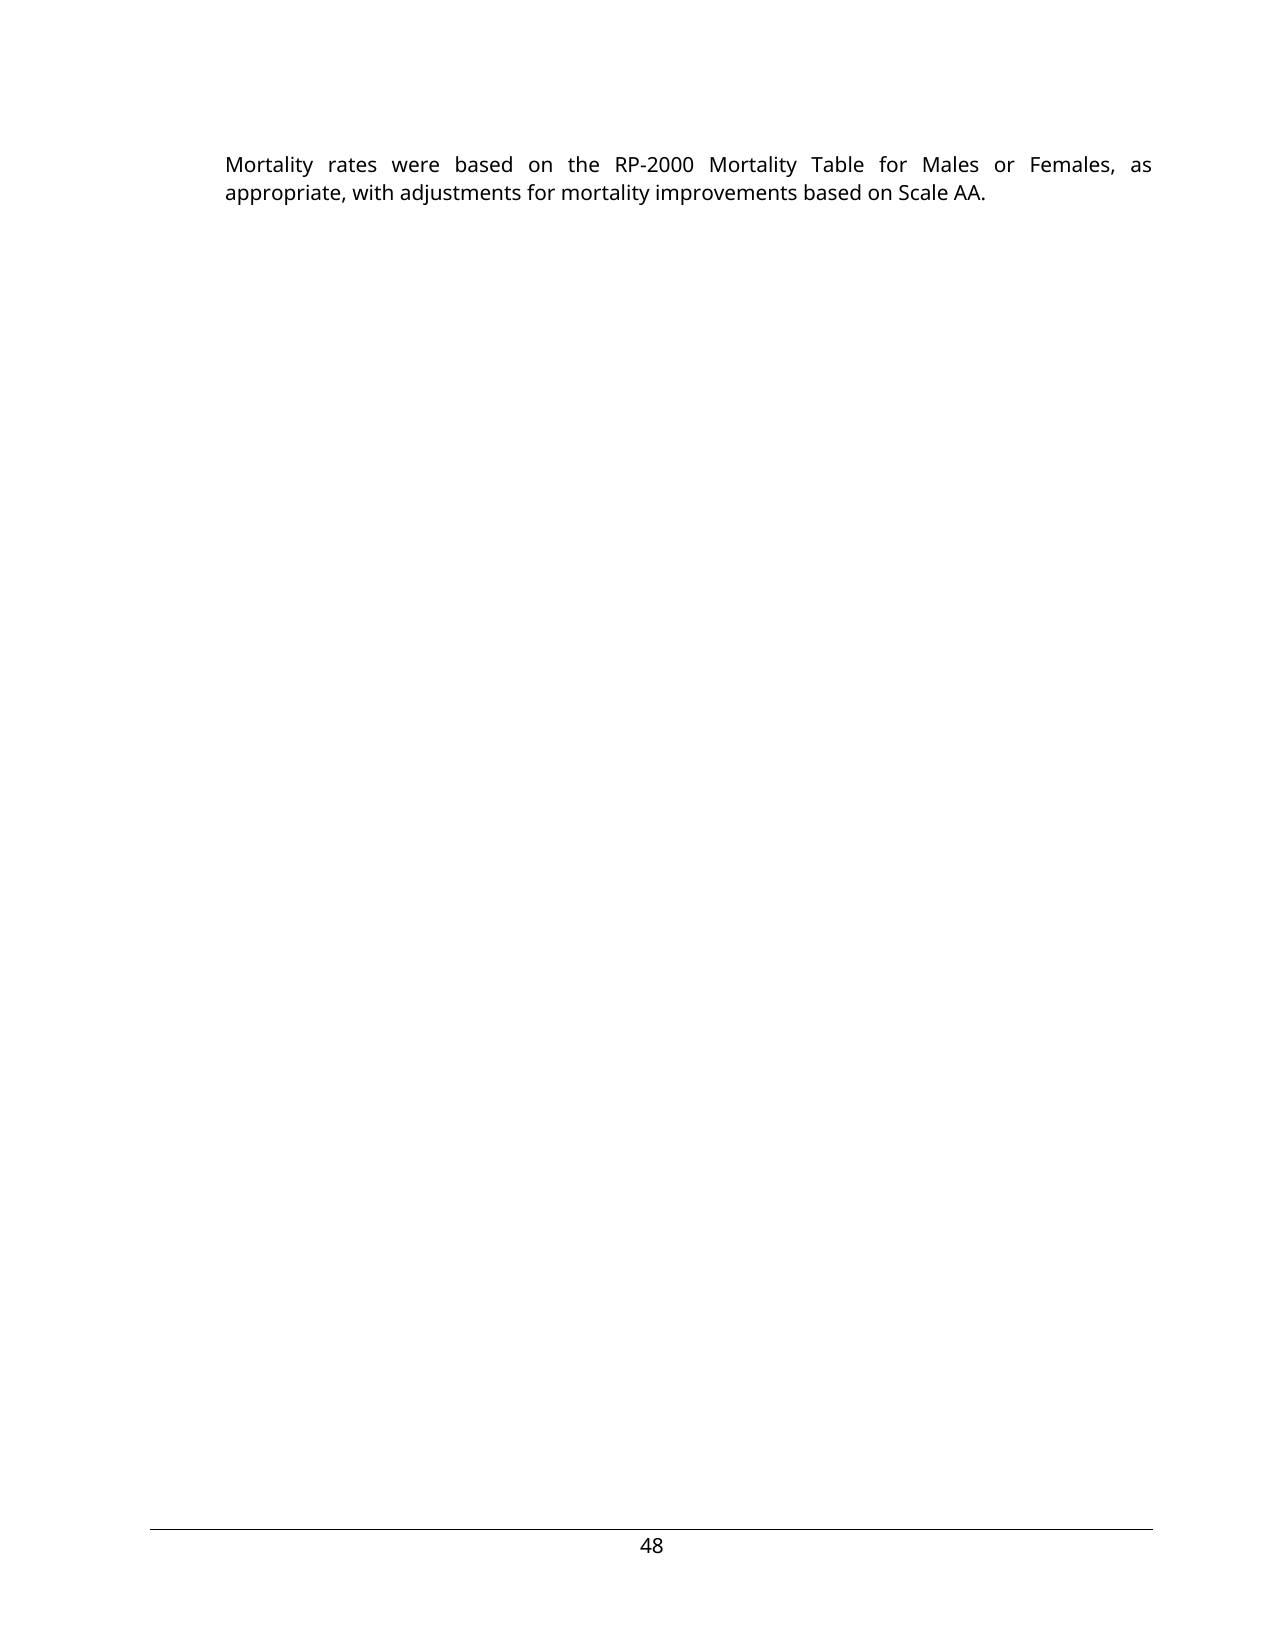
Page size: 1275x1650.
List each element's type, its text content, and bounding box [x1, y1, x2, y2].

text Mortality rates were based on the RP-2000 Mortality Table for Males or Females, as appropriate, with adjustments for mortality improvements based on Scale AA. [225, 150, 1153, 207]
